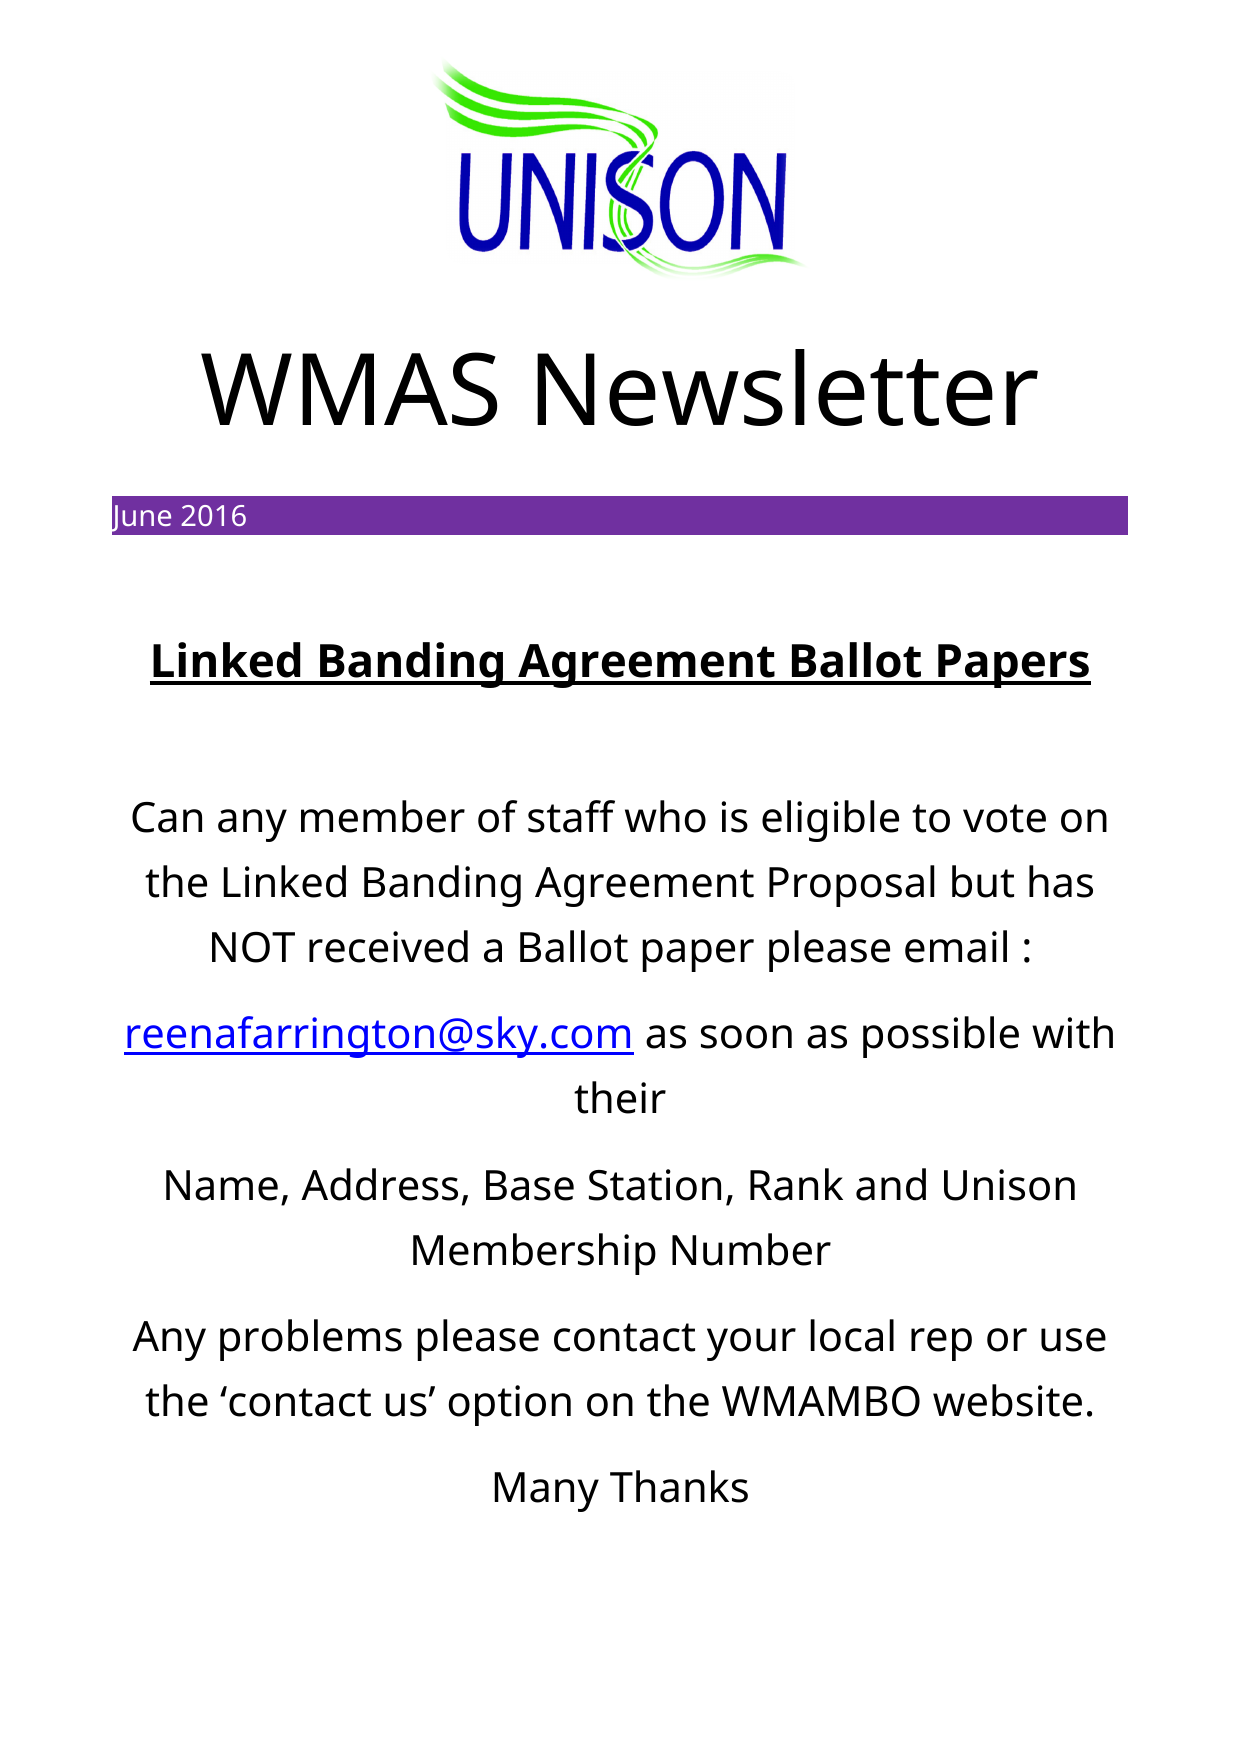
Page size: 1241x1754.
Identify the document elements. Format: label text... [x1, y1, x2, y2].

text Name, Address, Base Station, Rank and Unison Membership Number [112, 1155, 1128, 1277]
text Any problems please contact your local rep or use the ‘contact us’ option on the WMAMBO website. [112, 1307, 1128, 1428]
text Many Thanks [112, 1458, 1128, 1514]
text WMAS Newsletter [112, 318, 1128, 454]
picture [457, 82, 784, 253]
text Linked Banding Agreement Ballot Papers [112, 629, 1128, 691]
text reenafarrington@sky.com as soon as possible with their [112, 1004, 1128, 1126]
text Can any member of staff who is eligible to vote on the Linked Banding Agreement Proposal but has NOT received a Ballot paper please email : [112, 788, 1128, 975]
text June 2016 [112, 496, 1128, 535]
